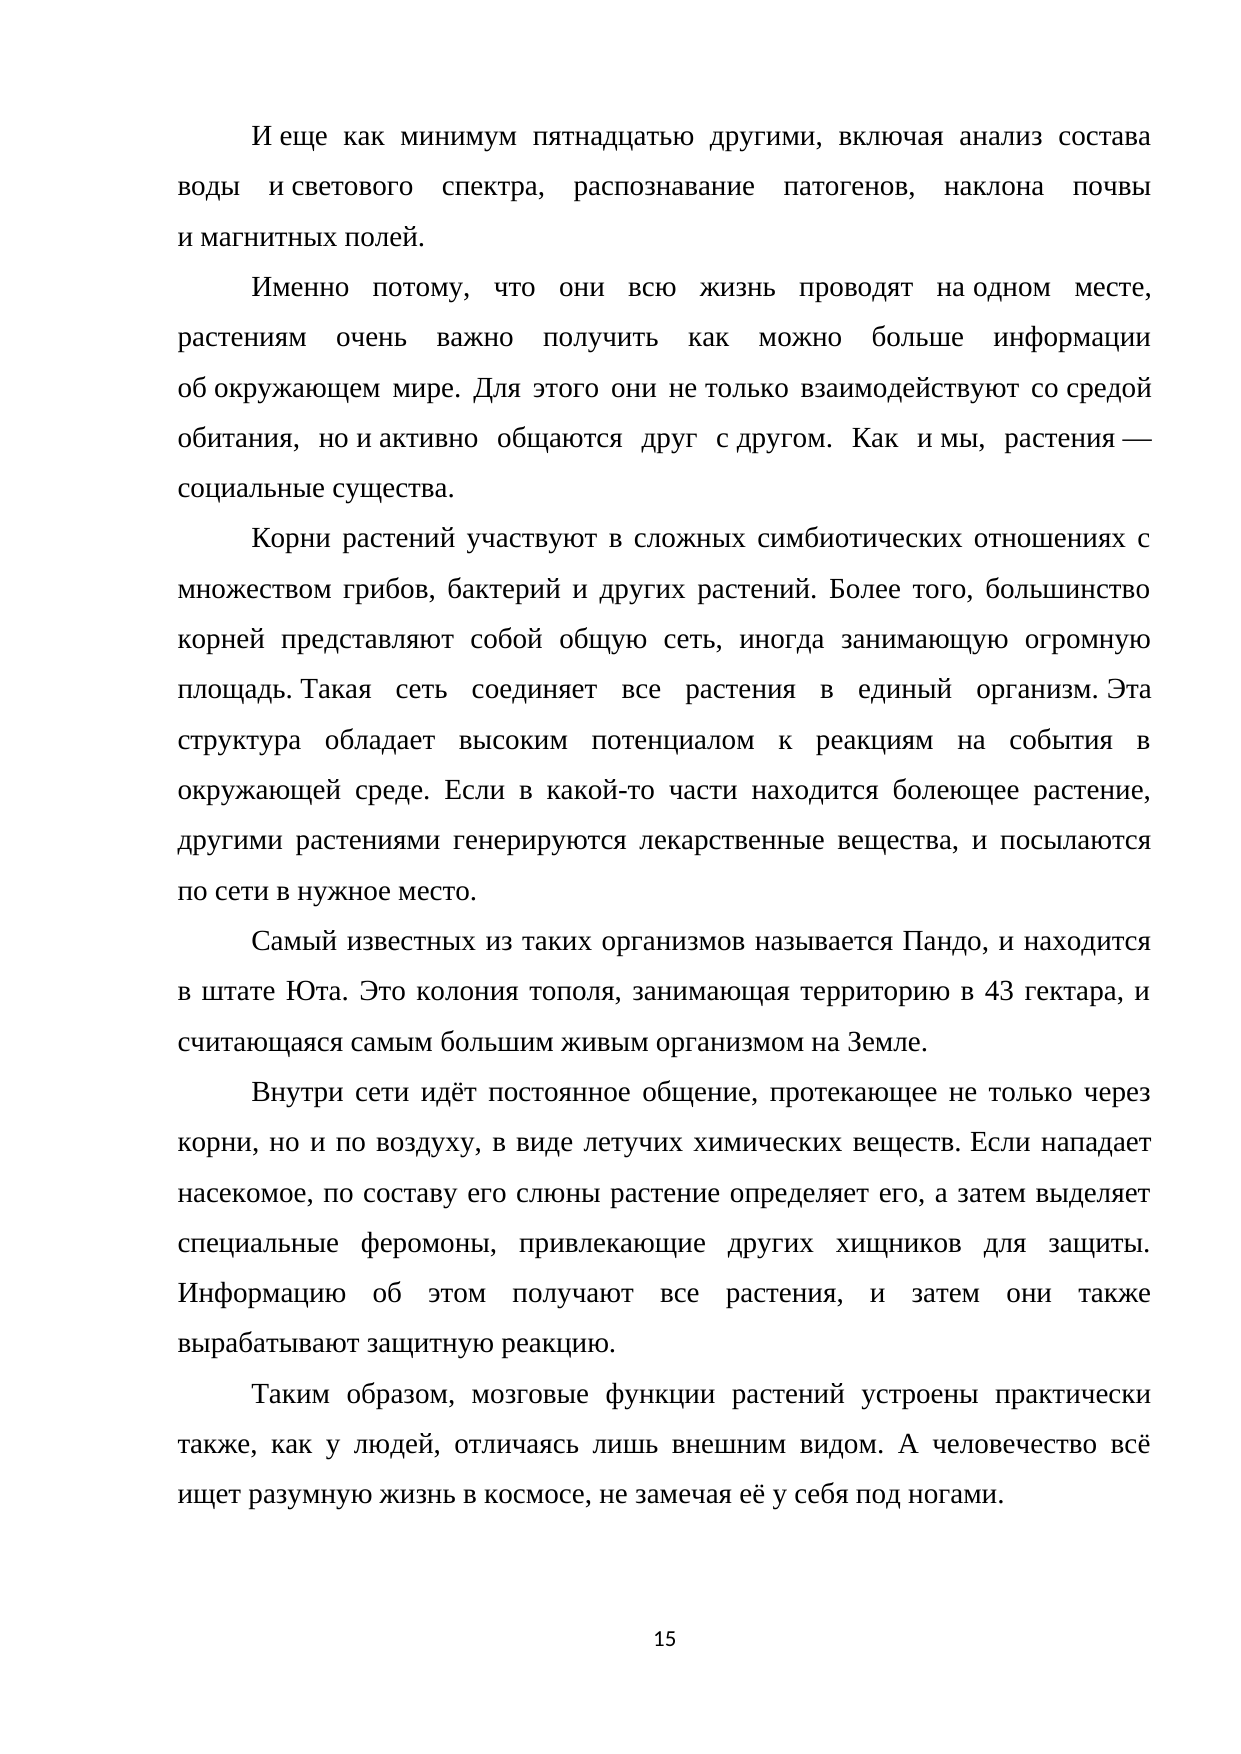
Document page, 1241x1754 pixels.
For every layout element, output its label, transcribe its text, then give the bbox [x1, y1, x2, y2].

text Именно потому, что они всю жизнь проводят на одном месте, растениям очень важно получить как можно больше информации об окружающем мире. Для этого они не только взаимодействуют со средой обитания, но и активно общаются друг с другом. Как и мы, растения — социальные существа. [177, 269, 1152, 504]
text Корни растений участвуют в сложных симбиотических отношениях с множеством грибов, бактерий и других растений. Более того, большинство корней представляют собой общую сеть, иногда занимающую огромную площадь. Такая сеть соединяет все растения в единый организм. Эта структура обладает высоким потенциалом к реакциям на события в окружающей среде. Если в какой-то части находится болеющее растение, другими растениями генерируются лекарственные вещества, и посылаются по сети в нужное место. [177, 521, 1152, 906]
text И еще как минимум пятнадцатью другими, включая анализ состава воды и светового спектра, распознавание патогенов, наклона почвы и магнитных полей. [177, 118, 1152, 252]
text Внутри сети идёт постоянное общение, протекающее не только через корни, но и по воздуху, в виде летучих химических веществ. Если нападает насекомое, по составу его слюны растение определяет его, а затем выделяет специальные феромоны, привлекающие других хищников для защиты. Информацию об этом получают все растения, и затем они также вырабатывают защитную реакцию. [177, 1074, 1152, 1359]
text Таким образом, мозговые функции растений устроены практически также, как у людей, отличаясь лишь внешним видом. А человечество всё ищет разумную жизнь в космосе, не замечая её у себя под ногами. [177, 1376, 1152, 1510]
text Самый известных из таких организмов называется Пандо, и находится в штате Юта. Это колония тополя, занимающая территорию в 43 гектара, и считающаяся самым большим живым организмом на Земле. [177, 923, 1152, 1057]
